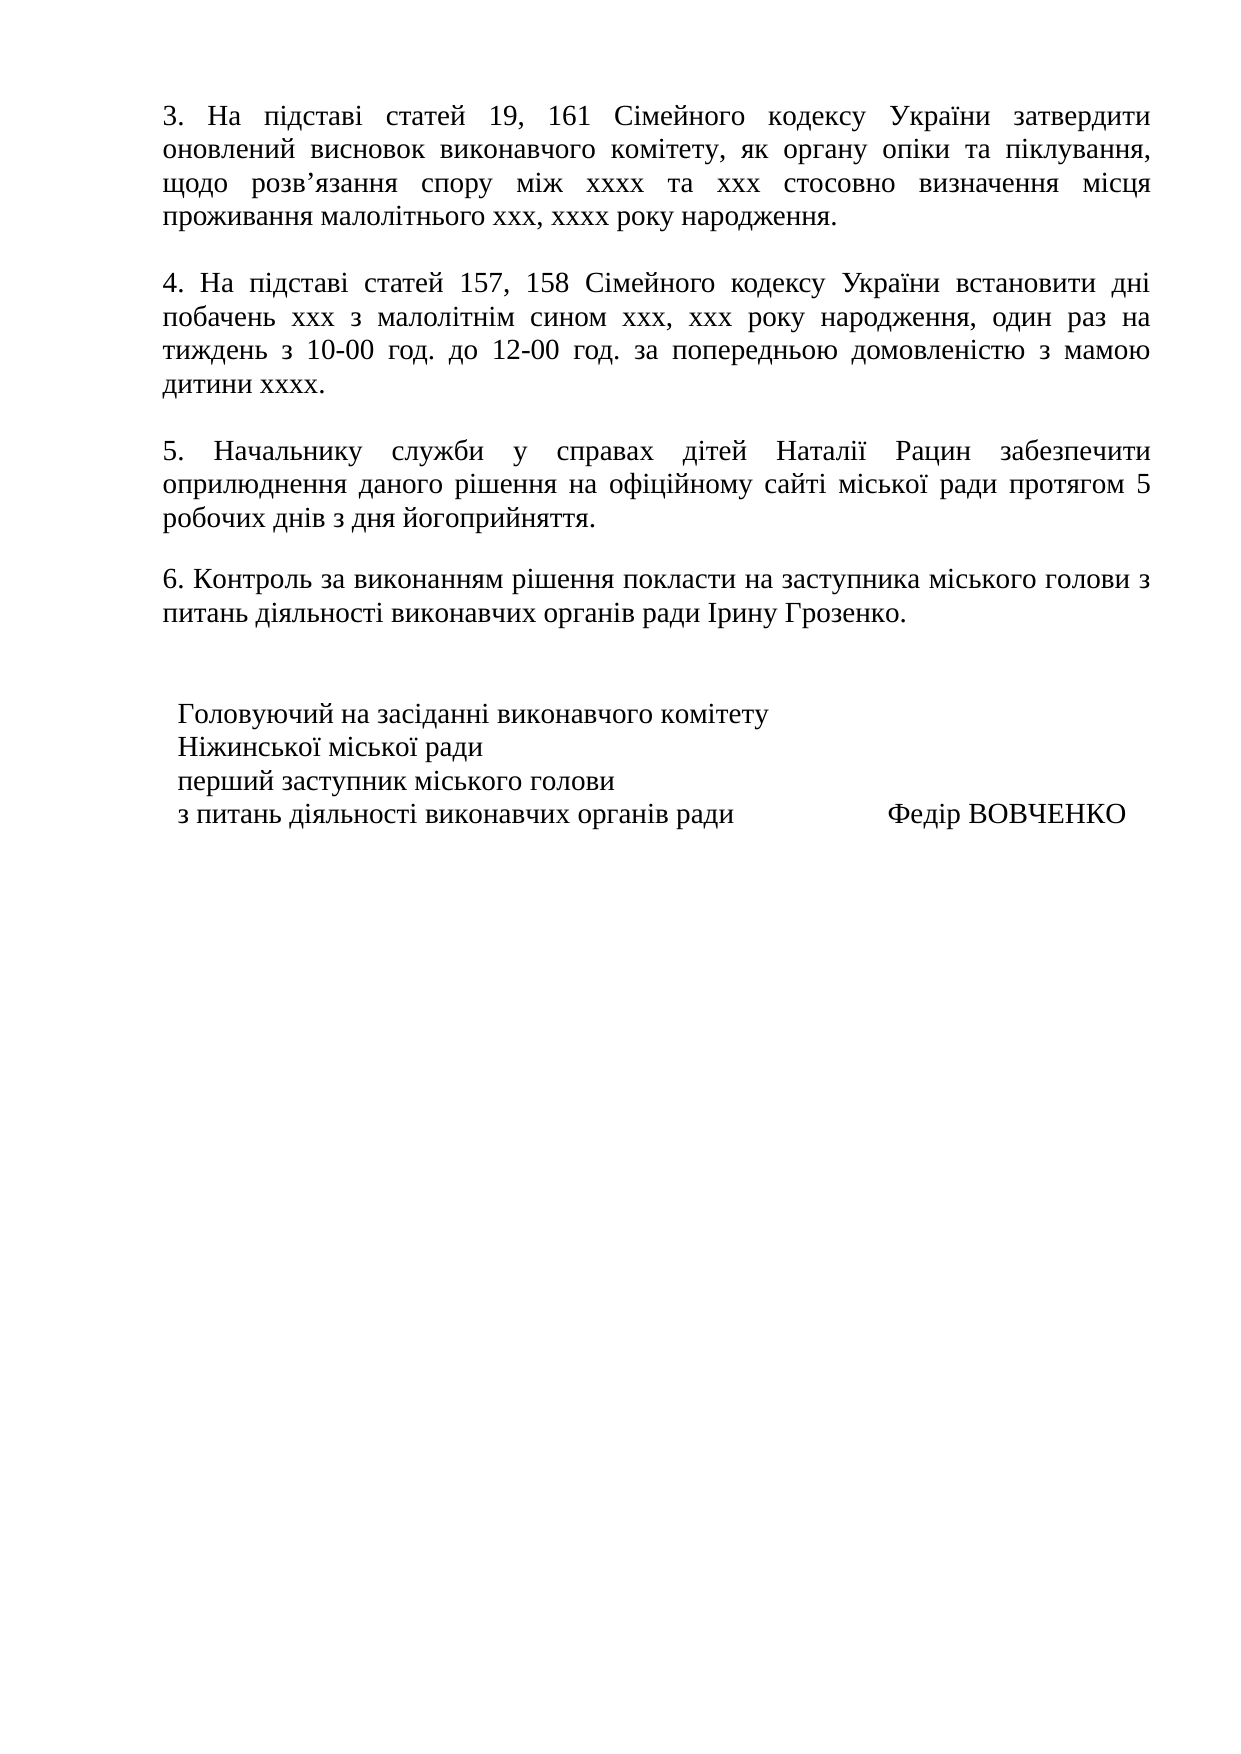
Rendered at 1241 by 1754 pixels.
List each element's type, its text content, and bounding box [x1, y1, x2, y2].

text 4. На підставі статей 157, 158 Сімейного кодексу України встановити дні побачень ххх з малолітнім сином ххх, ххх року народження, один раз на тиждень з 10-00 год. до 12-00 год. за попередньою домовленістю з мамою дитини хххх. [162, 265, 1152, 399]
text 3. На підставі статей 19, 161 Сімейного кодексу України затвердити оновлений висновок виконавчого комітету, як органу опіки та піклування, щодо розв’язання спору між хххх та ххх стосовно визначення місця проживання малолітнього ххх, хххх року народження. [162, 98, 1152, 232]
text 6. Контроль за виконанням рішення покласти на заступника міського голови з питань діяльності виконавчих органів ради Ірину Грозенко. [162, 562, 1152, 629]
text Ніжинської міської ради [177, 729, 1152, 763]
text перший заступник міського голови [177, 763, 1152, 796]
text Головуючий на засіданні виконавчого комітету [177, 696, 1152, 729]
text з питань діяльності виконавчих органів ради Федір ВОВЧЕНКО [177, 796, 1152, 830]
text 5. Начальнику служби у справах дітей Наталії Рацин забезпечити оприлюднення даного рішення на офіційному сайті міської ради протягом 5 робочих днів з дня йогоприйняття. [162, 433, 1152, 534]
